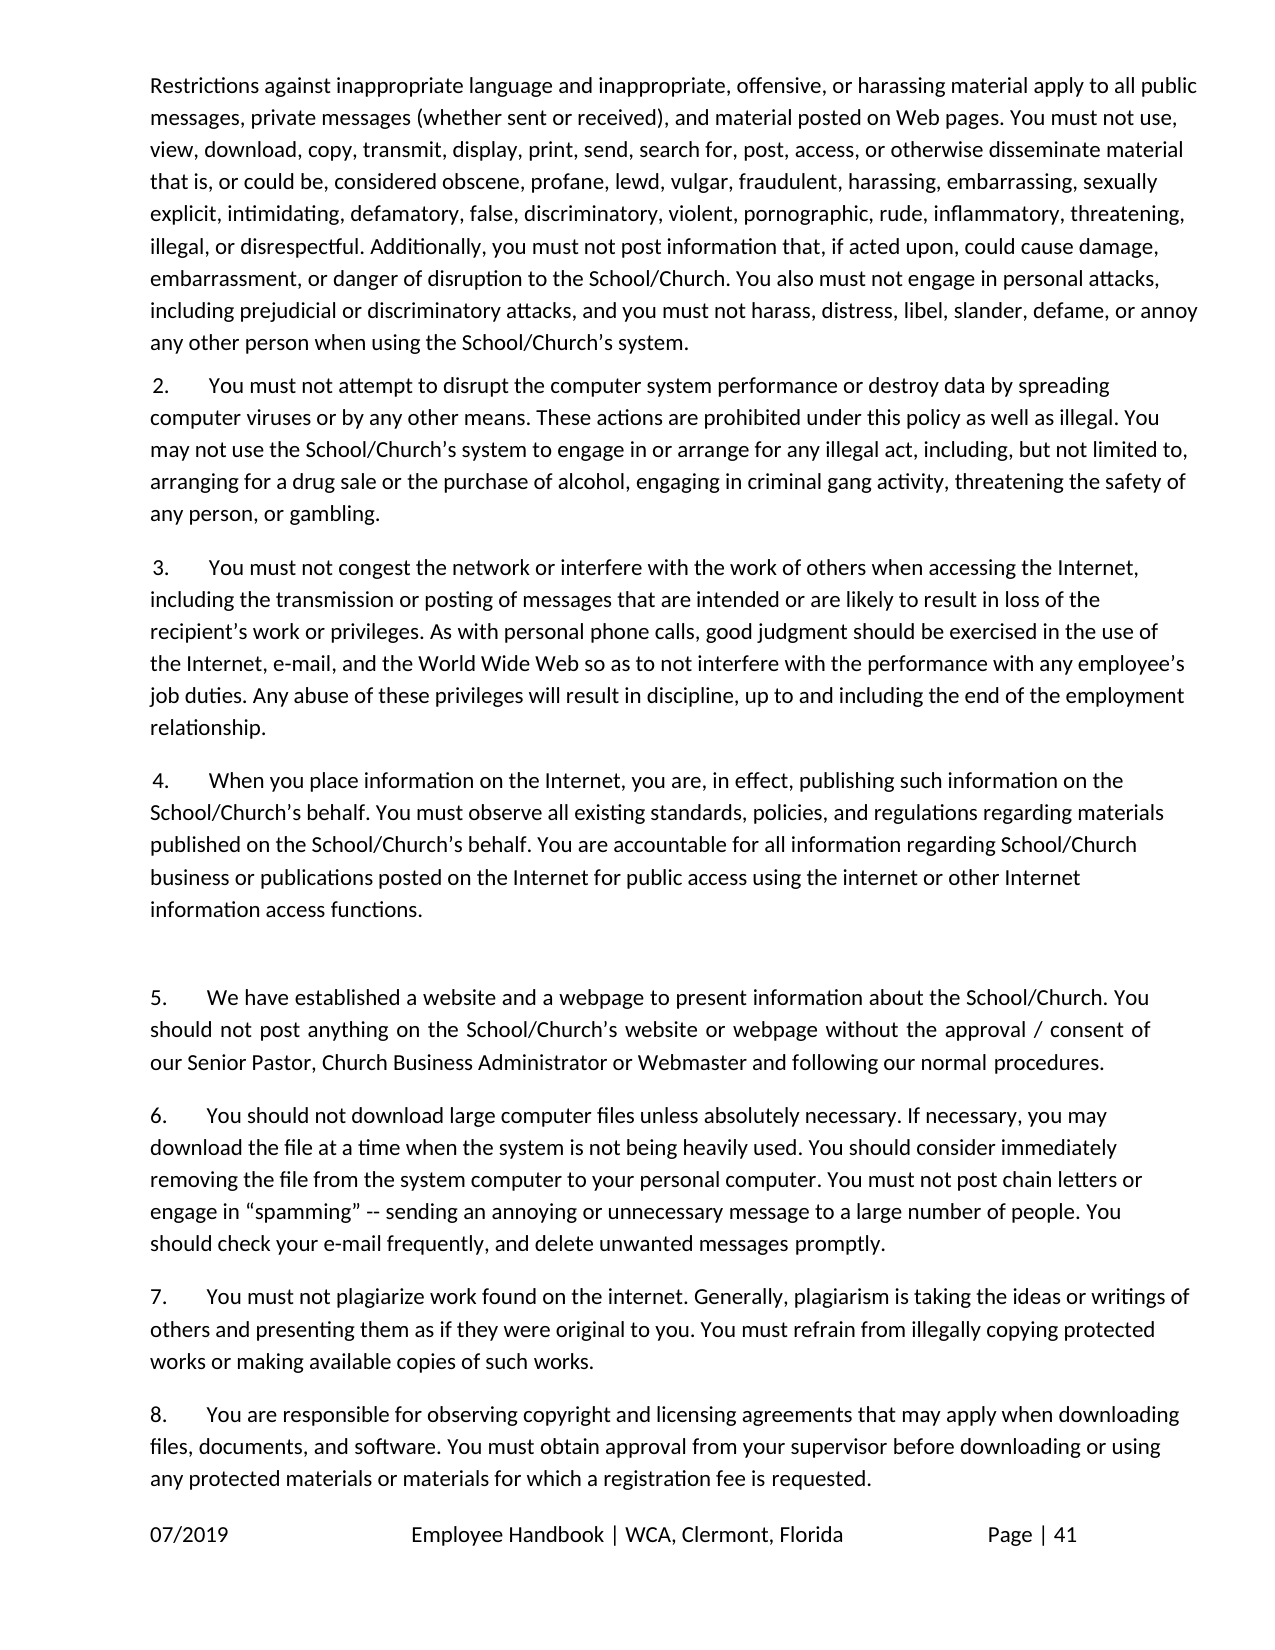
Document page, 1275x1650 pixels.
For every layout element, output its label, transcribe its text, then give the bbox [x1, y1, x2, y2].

list We have established a website and a webpage to present information about the School/Church. You should not post anything on the School/Church’s website or webpage without the approval / consent of our Senior Pastor, Church Business Administrator or Webmaster and following our normal procedures. [150, 983, 1151, 1076]
list When you place information on the Internet, you are, in effect, publishing such information on the School/Church’s behalf. You must observe all existing standards, policies, and regulations regarding materials published on the School/Church’s behalf. You are accountable for all information regarding School/Church business or publications posted on the Internet for public access using the internet or other Internet information access functions. [150, 766, 1168, 923]
text Restrictions against inappropriate language and inappropriate, offensive, or harassing material apply to all public messages, private messages (whether sent or received), and material posted on Web pages. You must not use, view, download, copy, transmit, display, print, send, search for, post, access, or otherwise disseminate material that is, or could be, considered obscene, profane, lewd, vulgar, fraudulent, harassing, embarrassing, sexually explicit, intimidating, defamatory, false, discriminatory, violent, pornographic, rude, inflammatory, threatening, illegal, or disrespectful. Additionally, you must not post information that, if acted upon, could cause damage, embarrassment, or danger of disruption to the School/Church. You also must not engage in personal attacks, including prejudicial or discriminatory attacks, and you must not harass, distress, libel, slander, defame, or annoy any other person when using the School/Church’s system. [150, 71, 1202, 356]
list You are responsible for observing copyright and licensing agreements that may apply when downloading files, documents, and software. You must obtain approval from your supervisor before downloading or using any protected materials or materials for which a registration fee is requested. [150, 1400, 1197, 1492]
list You must not congest the network or interfere with the work of others when accessing the Internet, including the transmission or posting of messages that are intended or are likely to result in loss of the recipient’s work or privileges. As with personal phone calls, good judgment should be exercised in the use of the Internet, e-mail, and the World Wide Web so as to not interfere with the performance with any employee’s job duties. Any abuse of these privileges will result in discipline, up to and including the end of the employment relationship. [150, 553, 1189, 742]
list You must not attempt to disrupt the computer system performance or destroy data by spreading computer viruses or by any other means. These actions are prohibited under this policy as well as illegal. You may not use the School/Church’s system to engage in or arrange for any illegal act, including, but not limited to, arranging for a drug sale or the purchase of alcohol, engaging in criminal gang activity, threatening the safety of any person, or gambling. [150, 371, 1192, 528]
list You must not plagiarize work found on the internet. Generally, plagiarism is taking the ideas or writings of others and presenting them as if they were original to you. You must refrain from illegally copying protected works or making available copies of such works. [150, 1282, 1192, 1375]
list You should not download large computer files unless absolutely necessary. If necessary, you may download the file at a time when the system is not being heavily used. You should consider immediately removing the file from the system computer to your personal computer. You must not post chain letters or engage in “spamming” -- sending an annoying or unnecessary message to a large number of people. You should check your e-mail frequently, and delete unwanted messages promptly. [150, 1101, 1185, 1257]
